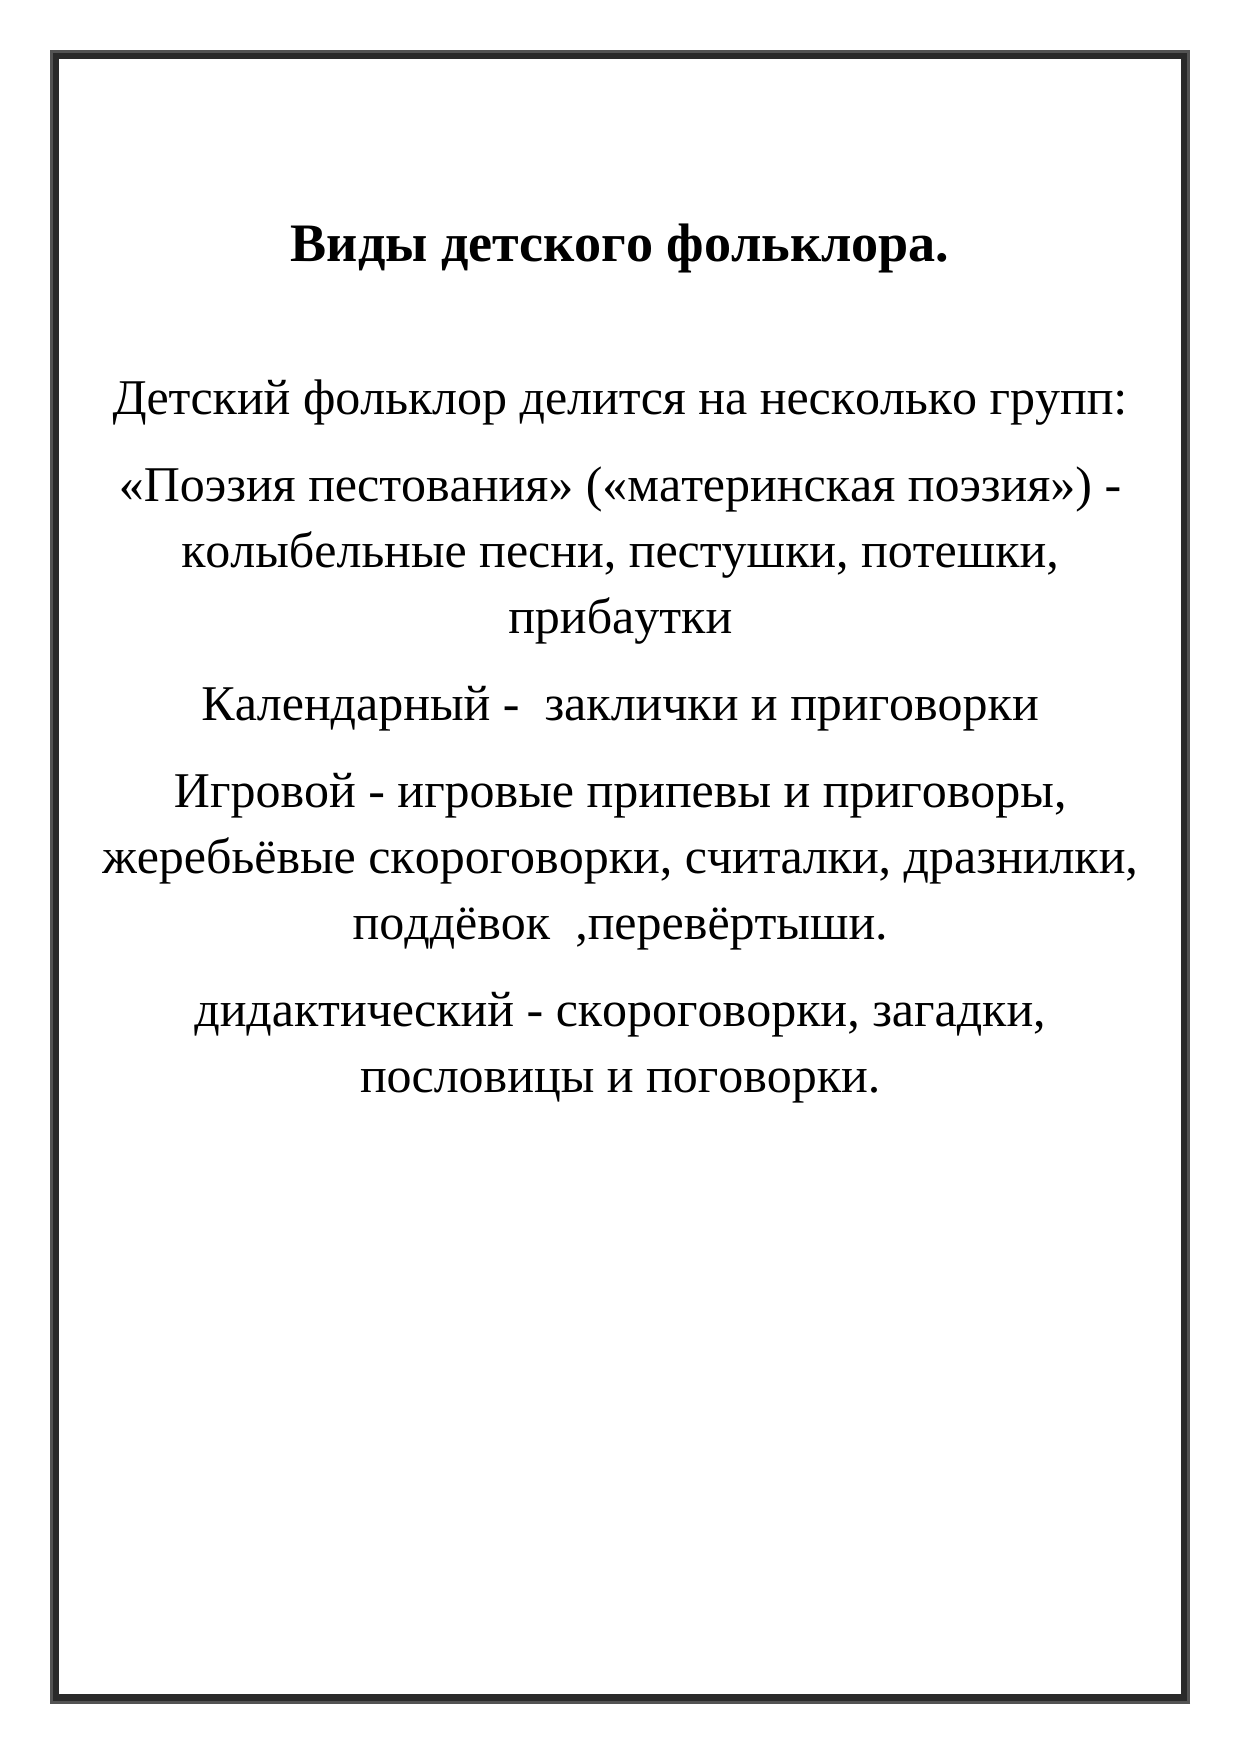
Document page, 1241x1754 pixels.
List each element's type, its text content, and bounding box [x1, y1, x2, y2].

text Виды детского фольклора. [89, 210, 1152, 273]
text Детский фольклор делится на несколько групп: [89, 368, 1152, 425]
text дидактический - скороговорки, загадки, пословицы и поговорки. [89, 979, 1152, 1103]
text «Поэзия пестования» («материнская поэзия») - колыбельные песни, пестушки, потешки, прибаутки [89, 454, 1152, 644]
text Календарный - заклички и приговорки [89, 673, 1152, 731]
text Игровой - игровые припевы и приговоры, жеребьёвые скороговорки, считалки, дразнилки, поддёвок ,перевёртыши. [89, 760, 1152, 950]
